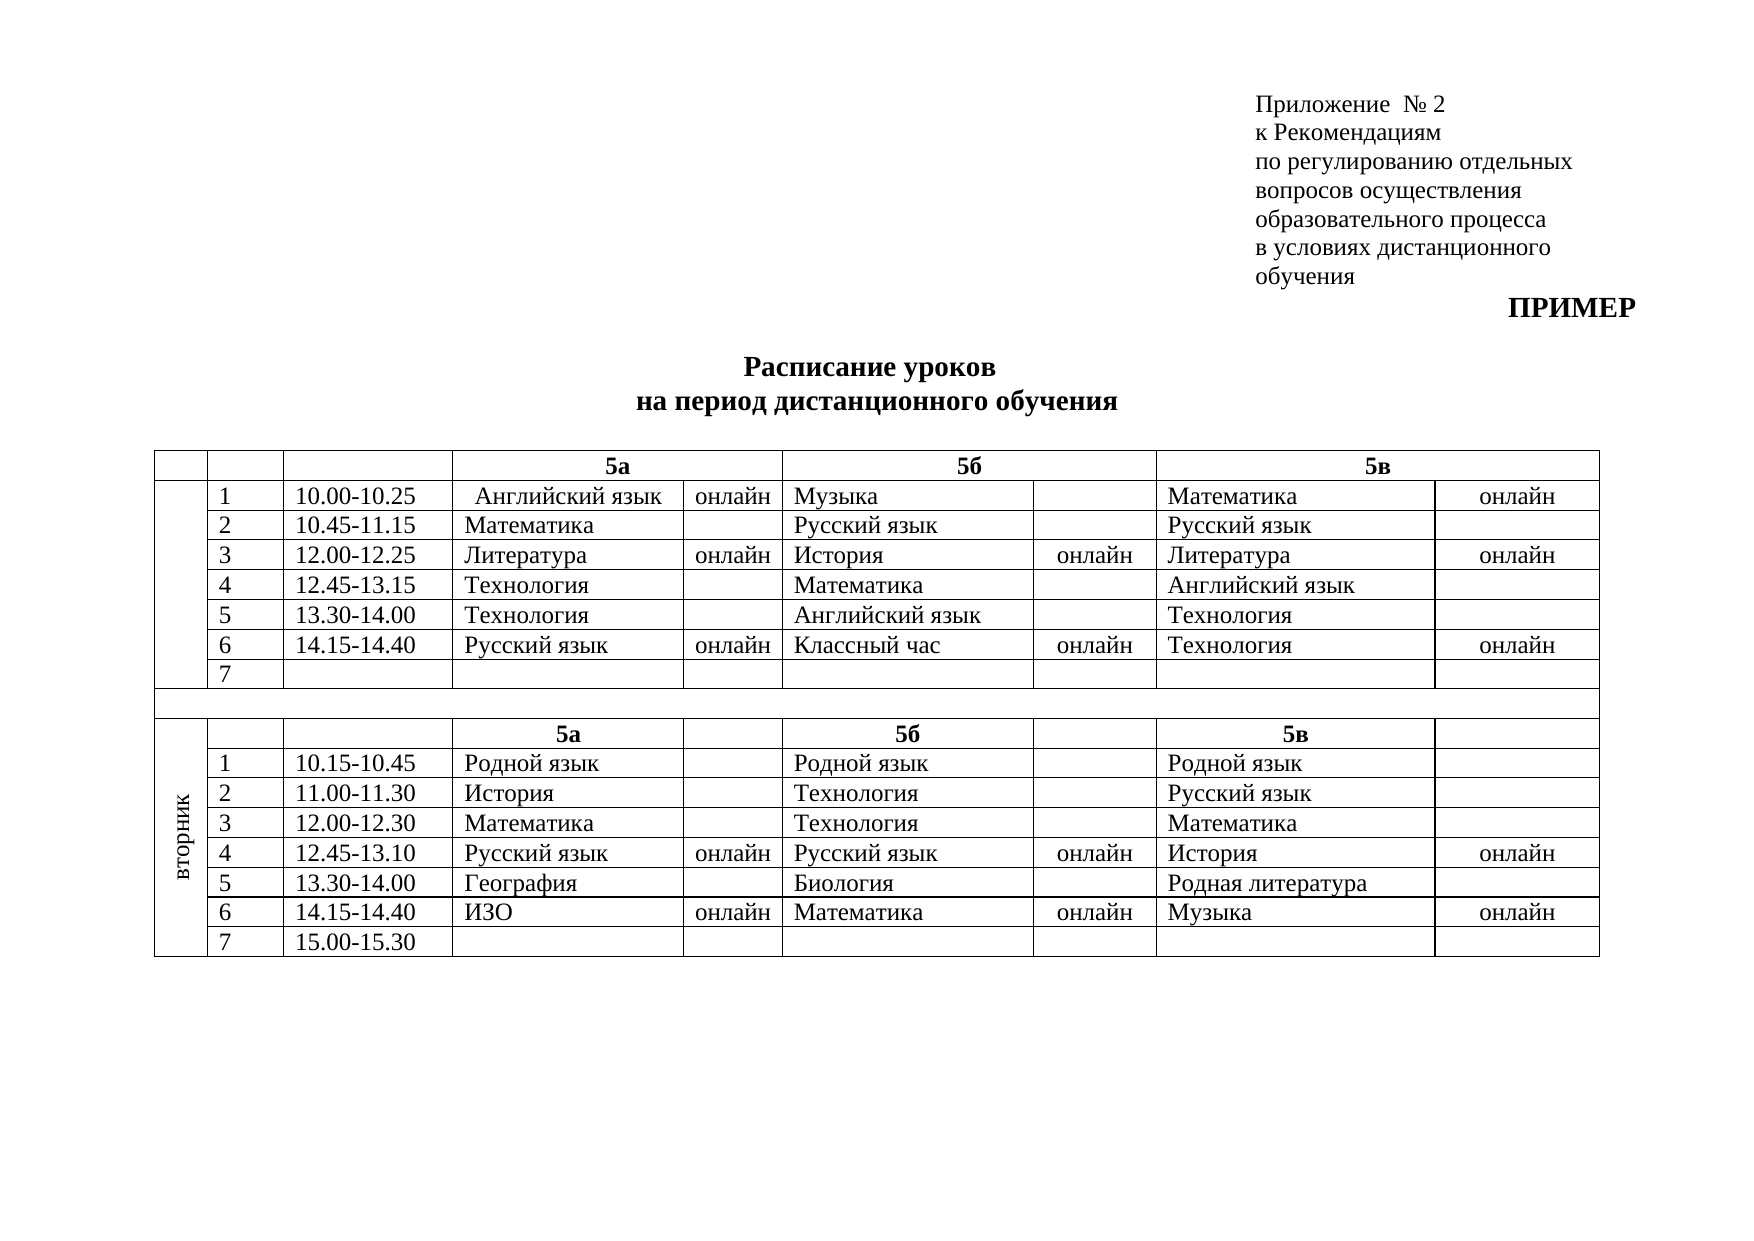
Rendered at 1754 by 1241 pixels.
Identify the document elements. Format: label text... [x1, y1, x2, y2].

table_cell [1034, 481, 1156, 509]
table_cell ИЗО [453, 898, 683, 926]
table_cell Русский язык [1157, 511, 1434, 539]
text ПРИМЕР [118, 290, 1636, 323]
table_header 5а [453, 451, 782, 480]
table_cell [1034, 600, 1156, 629]
table_cell [1157, 927, 1434, 956]
table_cell [1034, 660, 1156, 688]
table_cell Математика [1157, 481, 1434, 509]
table_cell [783, 927, 1033, 956]
table_cell История [453, 778, 683, 807]
table_cell [1034, 511, 1156, 539]
table_cell 13.30-14.00 [284, 868, 452, 896]
table_cell Русский язык [453, 838, 683, 867]
table_cell [684, 927, 782, 956]
table_cell Английский язык [1157, 570, 1434, 599]
table_cell 12.45-13.15 [284, 570, 452, 599]
table_cell онлайн [684, 481, 782, 509]
table_cell [684, 749, 782, 777]
table_cell Биология [783, 868, 1033, 896]
table_cell [1436, 808, 1599, 837]
table_cell онлайн [684, 630, 782, 658]
table_cell 10.15-10.45 [284, 749, 452, 777]
table_cell 1 [208, 481, 283, 509]
table_cell 12.45-13.10 [284, 838, 452, 867]
table_cell Математика [1157, 808, 1434, 837]
table_cell 5в [1157, 719, 1434, 747]
table_cell [684, 570, 782, 599]
table_cell онлайн [1034, 898, 1156, 926]
table_cell 5б [783, 719, 1033, 747]
table_cell онлайн [1436, 540, 1599, 569]
table_cell онлайн [1436, 481, 1599, 509]
table_cell [1034, 719, 1156, 747]
table_cell [684, 511, 782, 539]
table_cell 11.00-11.30 [284, 778, 452, 807]
table_cell [1034, 808, 1156, 837]
table_cell [155, 481, 207, 688]
table_cell онлайн [684, 540, 782, 569]
table_cell [1436, 868, 1599, 896]
table_cell [684, 868, 782, 896]
table_cell 7 [208, 660, 283, 688]
table_cell [284, 719, 452, 747]
table_cell Музыка [1157, 898, 1434, 926]
table_cell География [453, 868, 683, 896]
table_cell Родной язык [783, 749, 1033, 777]
table_cell [783, 660, 1033, 688]
table_cell Математика [453, 808, 683, 837]
table_cell Русский язык [1157, 778, 1434, 807]
table_header [155, 451, 207, 480]
table_cell [284, 660, 452, 688]
table_cell Английский язык [453, 481, 683, 509]
table_cell 3 [208, 808, 283, 837]
table_cell [1436, 719, 1599, 747]
table_cell 15.00-15.30 [284, 927, 452, 956]
table_cell 4 [208, 838, 283, 867]
table_cell [1034, 927, 1156, 956]
table_header [208, 451, 283, 480]
table_header 5б [783, 451, 1156, 480]
table_cell 13.30-14.00 [284, 600, 452, 629]
text к Рекомендациям по регулированию отдельных вопросов осуществления образовательного процесса в условиях дистанционного обучения [1255, 117, 1636, 290]
text Расписание уроков на период дистанционного обучения [118, 349, 1636, 416]
table_cell Русский язык [783, 511, 1033, 539]
table_cell [1034, 749, 1156, 777]
table_cell 10.45-11.15 [284, 511, 452, 539]
table_cell онлайн [1436, 898, 1599, 926]
table_cell онлайн [684, 898, 782, 926]
table_header [284, 451, 452, 480]
table_cell [1436, 570, 1599, 599]
table_cell 12.00-12.30 [284, 808, 452, 837]
table_cell История [1157, 838, 1434, 867]
table_cell Музыка [783, 481, 1033, 509]
table_cell Классный час [783, 630, 1033, 658]
table_cell [155, 689, 1599, 718]
table_cell онлайн [1436, 630, 1599, 658]
table_cell онлайн [1034, 540, 1156, 569]
table_cell История [783, 540, 1033, 569]
table_cell Технология [1157, 630, 1434, 658]
table_cell Математика [453, 511, 683, 539]
table_cell Математика [783, 570, 1033, 599]
table_cell [1157, 660, 1434, 688]
table_cell [684, 808, 782, 837]
table_cell Литература [1157, 540, 1434, 569]
table_cell 14.15-14.40 [284, 898, 452, 926]
table_cell 6 [208, 630, 283, 658]
table_cell 5 [208, 868, 283, 896]
table_cell Родная литература [1157, 868, 1434, 896]
table_cell Родной язык [1157, 749, 1434, 777]
table_cell онлайн [1034, 630, 1156, 658]
table_cell онлайн [1436, 838, 1599, 867]
table_cell Математика [783, 898, 1033, 926]
table_cell [1436, 778, 1599, 807]
table_cell 14.15-14.40 [284, 630, 452, 658]
table_cell 10.00-10.25 [284, 481, 452, 509]
table_cell [1436, 927, 1599, 956]
table_cell [1436, 511, 1599, 539]
table_cell [684, 600, 782, 629]
table_cell Русский язык [453, 630, 683, 658]
table_cell 5а [453, 719, 683, 747]
table_cell 6 [208, 898, 283, 926]
table_cell [208, 719, 283, 747]
table_cell Русский язык [783, 838, 1033, 867]
text Приложение № 2 [1181, 89, 1636, 117]
table_cell 12.00-12.25 [284, 540, 452, 569]
table_cell 4 [208, 570, 283, 599]
table_cell Родной язык [453, 749, 683, 777]
table_cell [453, 927, 683, 956]
table_cell 3 [208, 540, 283, 569]
table_cell 5 [208, 600, 283, 629]
table_cell [1436, 600, 1599, 629]
table_cell [684, 660, 782, 688]
table_cell [1034, 570, 1156, 599]
table_cell [1034, 868, 1156, 896]
table_cell 7 [208, 927, 283, 956]
table_cell 2 [208, 778, 283, 807]
table_cell Технология [783, 808, 1033, 837]
table_cell Английский язык [783, 600, 1033, 629]
table_header 5в [1157, 451, 1599, 480]
table_cell онлайн [1034, 838, 1156, 867]
table_cell 1 [208, 749, 283, 777]
table_cell Технология [783, 778, 1033, 807]
table_cell [1436, 749, 1599, 777]
table_cell [1034, 778, 1156, 807]
table_cell онлайн [684, 838, 782, 867]
table_cell Технология [1157, 600, 1434, 629]
table_cell 2 [208, 511, 283, 539]
table_cell Технология [453, 570, 683, 599]
table_cell Литература [453, 540, 683, 569]
table_cell [684, 719, 782, 747]
table_cell [453, 660, 683, 688]
table_cell вторник [155, 719, 207, 956]
table_cell [684, 778, 782, 807]
table_cell [1436, 660, 1599, 688]
table_cell Технология [453, 600, 683, 629]
